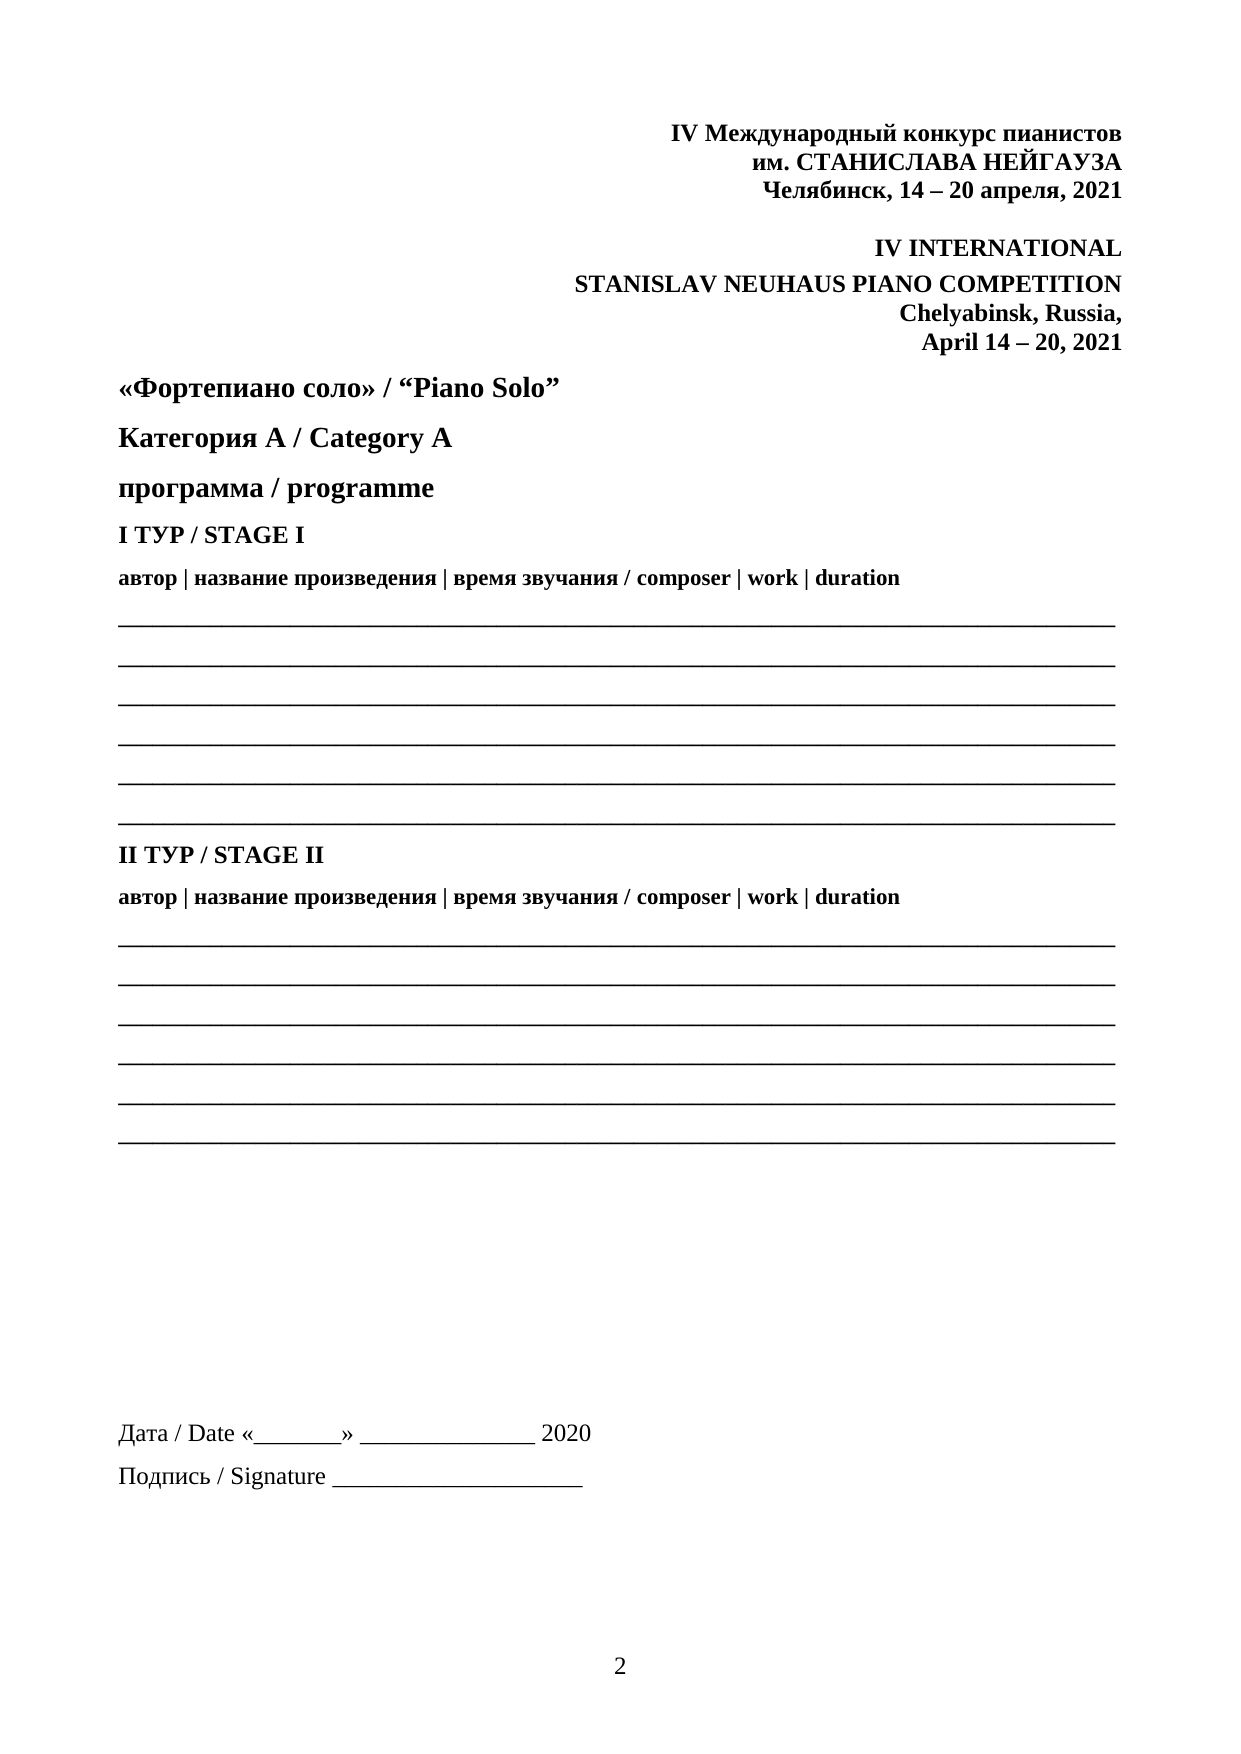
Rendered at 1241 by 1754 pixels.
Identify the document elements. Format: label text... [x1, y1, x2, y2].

text IV Международный конкурс пианистов [118, 118, 1122, 147]
text им. СТАНИСЛАВА НЕЙГАУЗА [118, 147, 1122, 176]
text Подпись / Signature ____________________ [118, 1461, 1122, 1490]
text программа / programme [118, 470, 1122, 504]
text «Фортепиано соло» / “Piano Solo” [118, 370, 1122, 403]
text __________________________________________________________________________________________________________________________________________________________________________________________________________________________________________________________________________________________________________________________________________________________________________________________________________________________________________________________________________________________________________________________________________ [118, 923, 1122, 1146]
text автор | название произведения | время звучания / composer | work | duration [118, 883, 1122, 909]
subtitle IV INTERNATIONAL [118, 233, 1122, 262]
text автор | название произведения | время звучания / composer | work | duration [118, 564, 1122, 590]
text Челябинск, 14 – 20 апреля, 2021 [118, 176, 1122, 204]
text I ТУР / STAGE I [118, 521, 1122, 549]
text Категория А / Category А [118, 420, 1122, 453]
text STANISLAV NEUHAUS PIANO COMPETITION [118, 269, 1122, 298]
text , [118, 298, 1122, 327]
text April 14 – 20, 2021 [118, 327, 1122, 355]
text II ТУР / STAGE II [118, 840, 1122, 869]
text Дата / Date «_______» ______________ 2020 [118, 1418, 1122, 1447]
text __________________________________________________________________________________________________________________________________________________________________________________________________________________________________________________________________________________________________________________________________________________________________________________________________________________________________________________________________________________________________________________________________________ [118, 603, 1122, 827]
